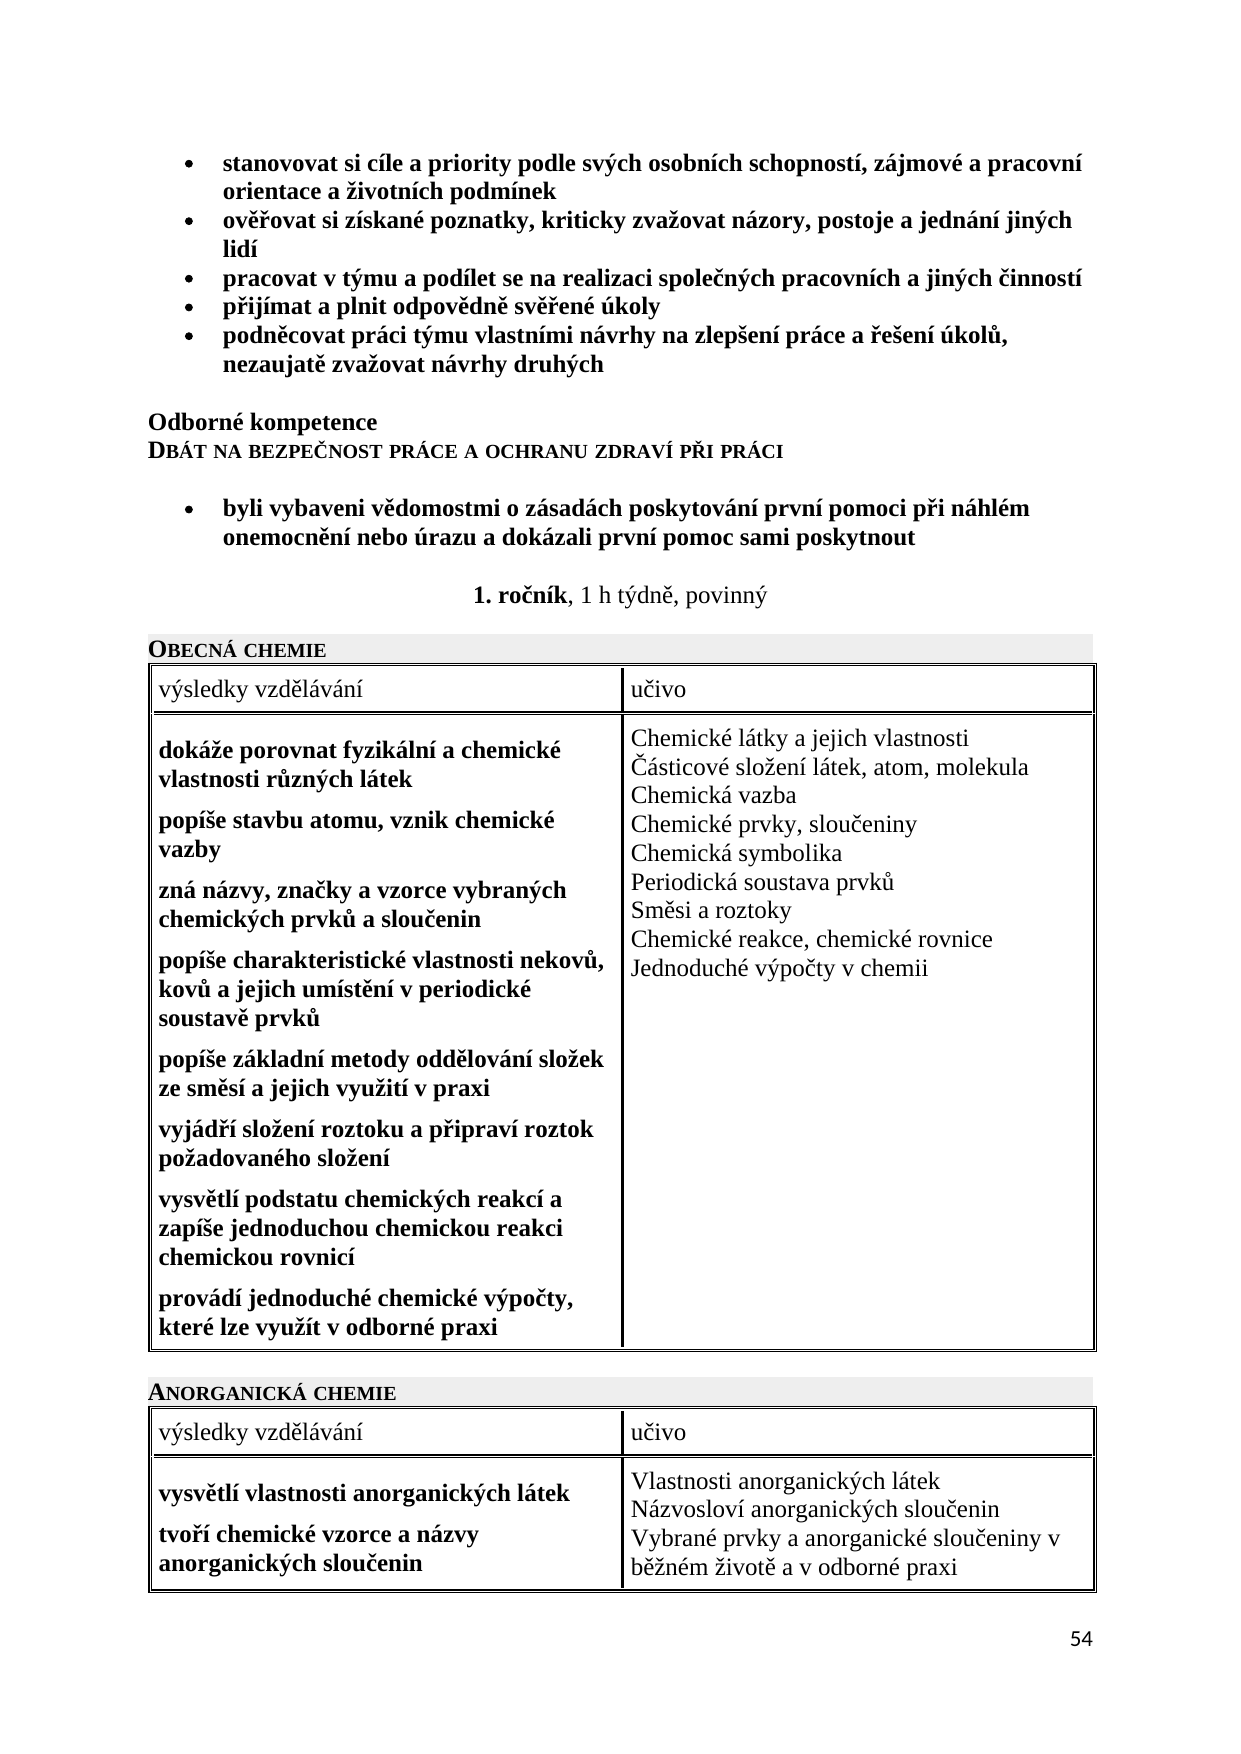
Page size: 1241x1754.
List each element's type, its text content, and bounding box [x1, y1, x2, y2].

list podněcovat práci týmu vlastními návrhy na zlepšení práce a řešení úkolů, nezaujatě zvažovat návrhy druhých [185, 320, 1093, 378]
text Dbát na bezpečnost práce a ochranu zdraví při práci [148, 436, 1093, 464]
list ověřovat si získané poznatky, kriticky zvažovat názory, postoje a jednání jiných lidí [185, 205, 1093, 263]
text Obecná chemie [148, 634, 1093, 663]
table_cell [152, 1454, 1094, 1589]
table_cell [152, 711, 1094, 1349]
text Anorganická chemie [148, 1377, 1093, 1406]
list přijímat a plnit odpovědně svěřené úkoly [185, 291, 1093, 320]
list pracovat v týmu a podílet se na realizaci společných pracovních a jiných činností [185, 263, 1093, 291]
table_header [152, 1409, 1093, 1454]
text Odborné kompetence [148, 407, 1093, 436]
list byli vybaveni vědomostmi o zásadách poskytování první pomoci při náhlém onemocnění nebo úrazu a dokázali první pomoc sami poskytnout [185, 493, 1093, 551]
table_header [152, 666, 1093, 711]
text 1. ročník, 1 h týdně, povinný [148, 580, 1093, 609]
list stanovovat si cíle a priority podle svých osobních schopností, zájmové a pracovní orientace a životních podmínek [185, 148, 1093, 205]
